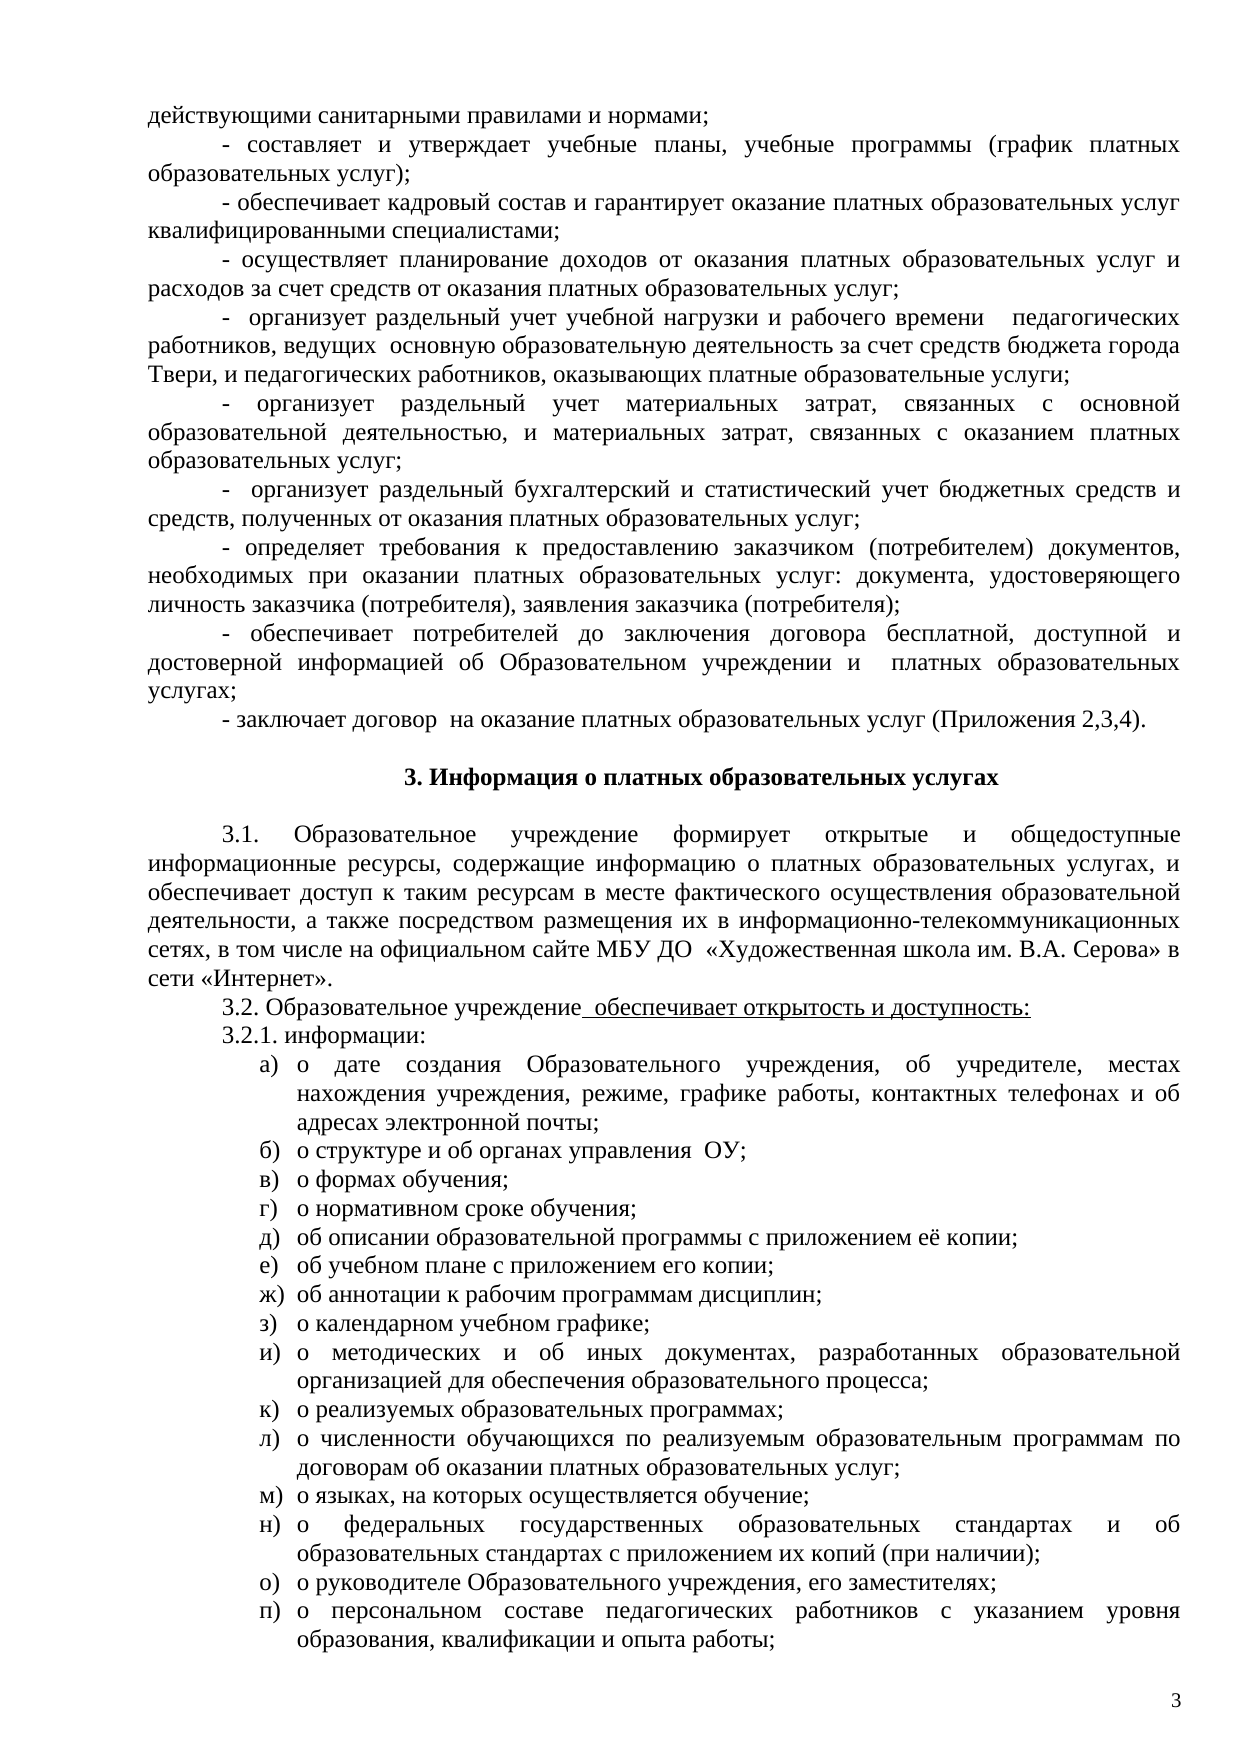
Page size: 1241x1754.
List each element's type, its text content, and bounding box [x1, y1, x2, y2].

text - организует раздельный учет учебной нагрузки и рабочего времени педагогических работников, ведущих основную образовательную деятельность за счет средств бюджета города Твери, и педагогических работников, оказывающих платные образовательные услуги; [148, 302, 1181, 388]
list о численности обучающихся по реализуемым образовательным программам по договорам об оказании платных образовательных услуг; [259, 1423, 1181, 1480]
list о дате создания Образовательного учреждения, об учредителе, местах нахождения учреждения, режиме, графике работы, контактных телефонах и об адресах электронной почты; [259, 1049, 1181, 1135]
text - обеспечивает потребителей до заключения договора бесплатной, доступной и достоверной информацией об Образовательном учреждении и платных образовательных услугах; [148, 618, 1181, 704]
list о формах обучения; [259, 1164, 1181, 1193]
text 3.1. Образовательное учреждение формирует открытые и общедоступные информационные ресурсы, содержащие информацию о платных образовательных услугах, и обеспечивает доступ к таким ресурсам в месте фактического осуществления образовательной деятельности, а также посредством размещения их в информационно-телекоммуникационных сетях, в том числе на официальном сайте МБУ ДО «Художественная школа им. В.А. Серова» в сети «Интернет». [148, 819, 1181, 992]
list об описании образовательной программы с приложением её копии; [259, 1222, 1181, 1250]
list о нормативном сроке обучения; [259, 1193, 1181, 1222]
list о методических и об иных документах, разработанных образовательной организацией для обеспечения образовательного процесса; [259, 1337, 1181, 1394]
text 3.2. Образовательное учреждение обеспечивает открытость и доступность: [148, 992, 1181, 1020]
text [148, 100, 1181, 129]
list о персональном составе педагогических работников с указанием уровня образования, квалификации и опыта работы; [259, 1595, 1181, 1653]
list о федеральных государственных образовательных стандартах и об образовательных стандартах с приложением их копий (при наличии); [259, 1509, 1181, 1567]
text - заключает договор на оказание платных образовательных услуг (Приложения 2,3,4). [148, 704, 1181, 733]
text - определяет требования к предоставлению заказчиком (потребителем) документов, необходимых при оказании платных образовательных услуг: документа, удостоверяющего личность заказчика (потребителя), заявления заказчика (потребителя); [148, 532, 1181, 618]
list о реализуемых образовательных программах; [259, 1394, 1181, 1423]
text - организует раздельный учет материальных затрат, связанных с основной образовательной деятельностью, и материальных затрат, связанных с оказанием платных образовательных услуг; [148, 388, 1181, 474]
list о структуре и об органах управления ОУ; [259, 1135, 1181, 1164]
text - организует раздельный бухгалтерский и статистический учет бюджетных средств и средств, полученных от оказания платных образовательных услуг; [148, 474, 1181, 532]
list о руководителе Образовательного учреждения, его заместителях; [259, 1567, 1181, 1595]
text - составляет и утверждает учебные планы, учебные программы (график платных образовательных услуг); [148, 129, 1181, 187]
text - осуществляет планирование доходов от оказания платных образовательных услуг и расходов за счет средств от оказания платных образовательных услуг; [148, 244, 1181, 302]
list о календарном учебном графике; [259, 1308, 1181, 1337]
text 3.2.1. информации: [148, 1020, 1181, 1049]
list об учебном плане с приложением его копии; [259, 1250, 1181, 1279]
list об аннотации к рабочим программам дисциплин; [259, 1279, 1181, 1308]
text - обеспечивает кадровый состав и гарантирует оказание платных образовательных услуг квалифицированными специалистами; [148, 187, 1181, 244]
text 3. Информация о платных образовательных услугах [148, 762, 1181, 790]
list о языках, на которых осуществляется обучение; [259, 1480, 1181, 1509]
